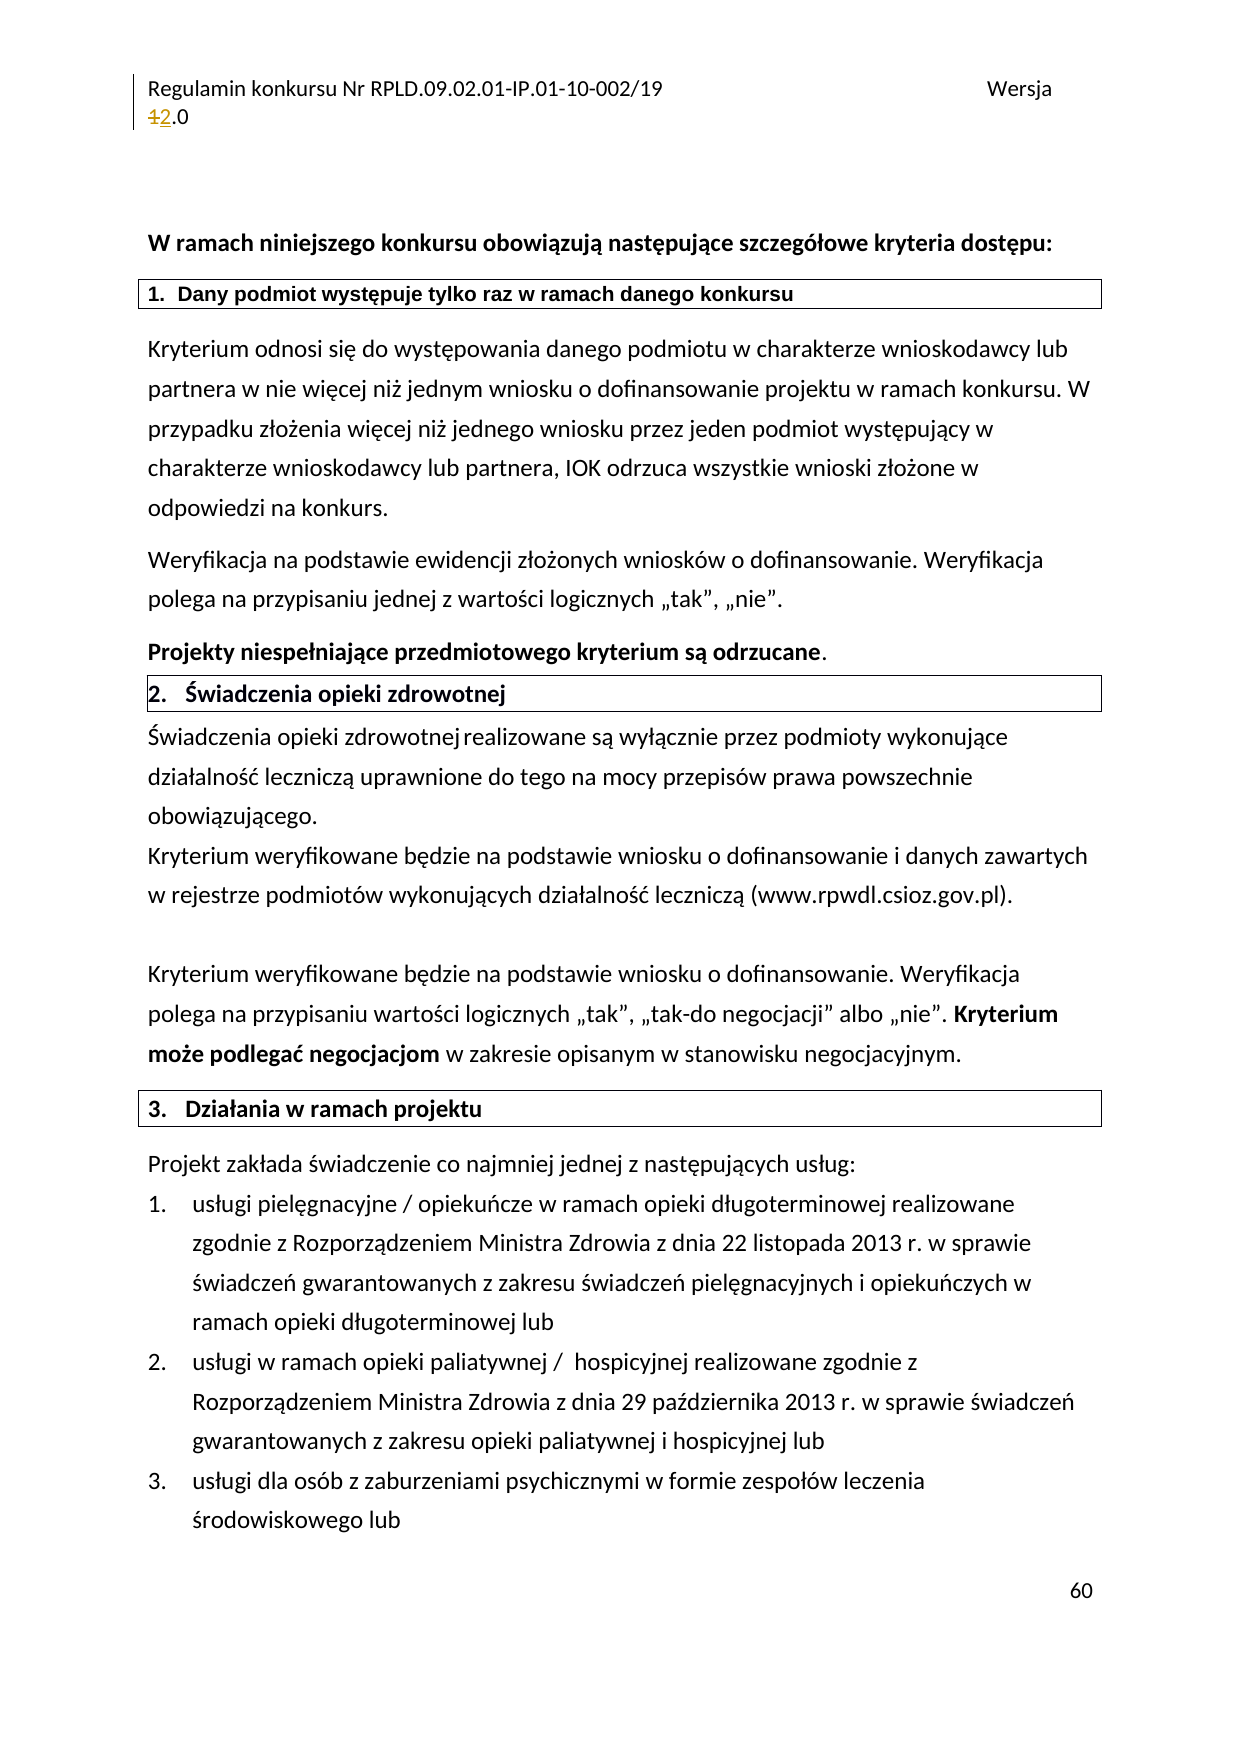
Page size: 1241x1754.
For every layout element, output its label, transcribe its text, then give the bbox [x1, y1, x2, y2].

text Kryterium weryfikowane będzie na podstawie wniosku o dofinansowanie i danych zawartych w rejestrze podmiotów wykonujących działalność leczniczą (www.rpwdl.csioz.gov.pl). [148, 840, 1093, 910]
text Weryfikacja na podstawie ewidencji złożonych wniosków o dofinansowanie. Weryfikacja polega na przypisaniu jednej z wartości logicznych „tak”, „nie”. [148, 544, 1093, 614]
list Dany podmiot występuje tylko raz w ramach danego konkursu [139, 280, 1101, 308]
text Projekty niespełniające przedmiotowego kryterium są odrzucane. [148, 636, 1093, 666]
text Świadczenia opieki zdrowotnej realizowane są wyłącznie przez podmioty wykonujące działalność leczniczą uprawnione do tego na mocy przepisów prawa powszechnie obowiązującego. [148, 721, 1093, 831]
text Projekt zakłada świadczenie co najmniej jednej z następujących usług: [148, 1148, 1093, 1179]
list usługi dla osób z zaburzeniami psychicznymi w formie zespołów leczenia środowiskowego lub [148, 1465, 1093, 1535]
list usługi pielęgnacyjne / opiekuńcze w ramach opieki długoterminowej realizowane zgodnie z Rozporządzeniem Ministra Zdrowia z dnia 22 listopada 2013 r. w sprawie świadczeń gwarantowanych z zakresu świadczeń pielęgnacyjnych i opiekuńczych w ramach opieki długoterminowej lub [148, 1188, 1093, 1337]
list Świadczenia opieki zdrowotnej [148, 676, 1101, 711]
text W ramach niniejszego konkursu obowiązują następujące szczegółowe kryteria dostępu: [148, 227, 1093, 257]
text Kryterium odnosi się do występowania danego podmiotu w charakterze wnioskodawcy lub partnera w nie więcej niż jednym wniosku o dofinansowanie projektu w ramach konkursu. W przypadku złożenia więcej niż jednego wniosku przez jeden podmiot występujący w charakterze wnioskodawcy lub partnera, IOK odrzuca wszystkie wnioski złożone w odpowiedzi na konkurs. [148, 333, 1093, 522]
list Działania w ramach projektu [139, 1091, 1101, 1126]
text Kryterium weryfikowane będzie na podstawie wniosku o dofinansowanie. Weryfikacja polega na przypisaniu wartości logicznych „tak”, „tak-do negocjacji” albo „nie”. Kryterium może podlegać negocjacjom w zakresie opisanym w stanowisku negocjacyjnym. [148, 958, 1093, 1068]
list usługi w ramach opieki paliatywnej / hospicyjnej realizowane zgodnie z Rozporządzeniem Ministra Zdrowia z dnia 29 października 2013 r. w sprawie świadczeń gwarantowanych z zakresu opieki paliatywnej i hospicyjnej lub [148, 1346, 1093, 1456]
